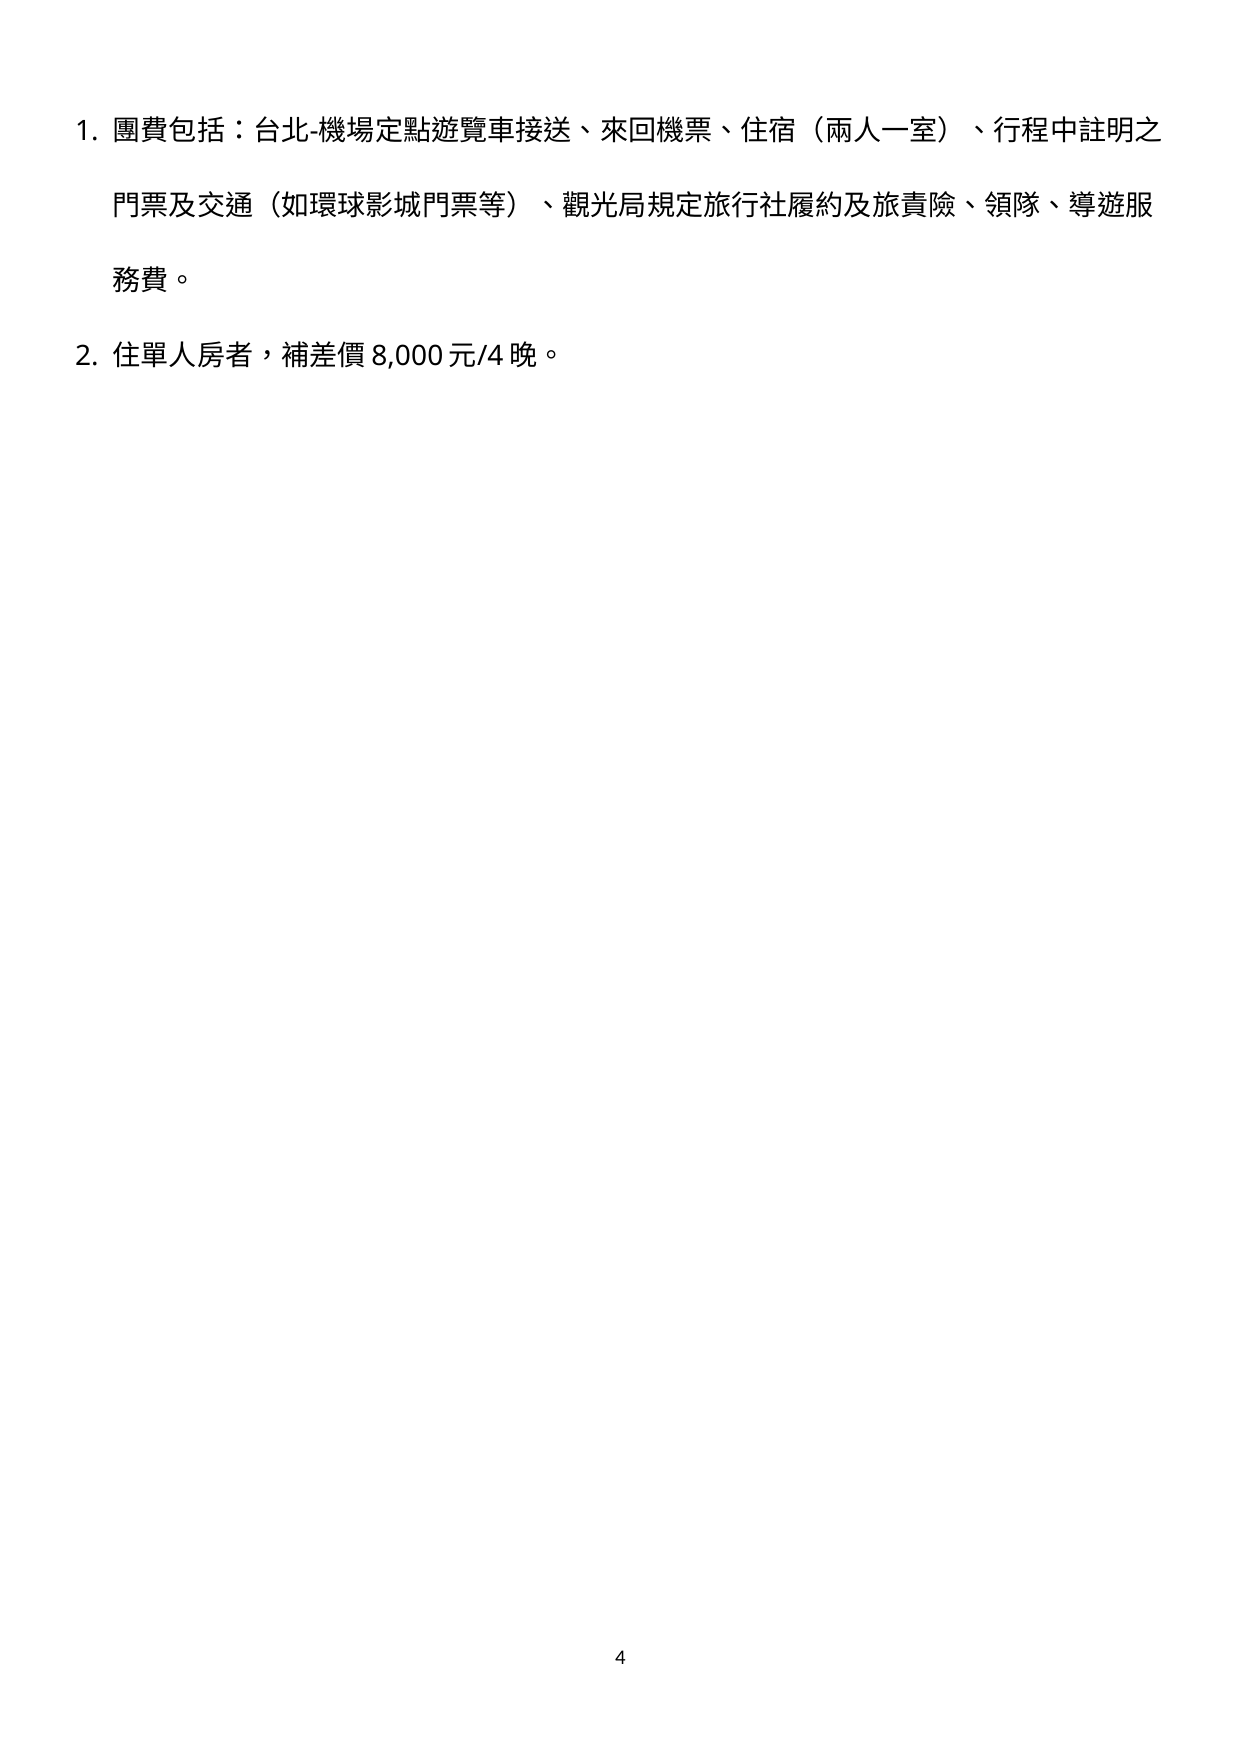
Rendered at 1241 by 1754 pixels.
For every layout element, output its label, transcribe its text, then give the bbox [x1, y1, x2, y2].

list 團費包括：台北-機場定點遊覽車接送、來回機票、住宿（兩人一室）、行程中註明之門票及交通（如環球影城門票等）、觀光局規定旅行社履約及旅責險、領隊、導遊服務費。 [75, 90, 1165, 315]
list 住單人房者，補差價8,000元/4晚。 [75, 315, 1165, 390]
